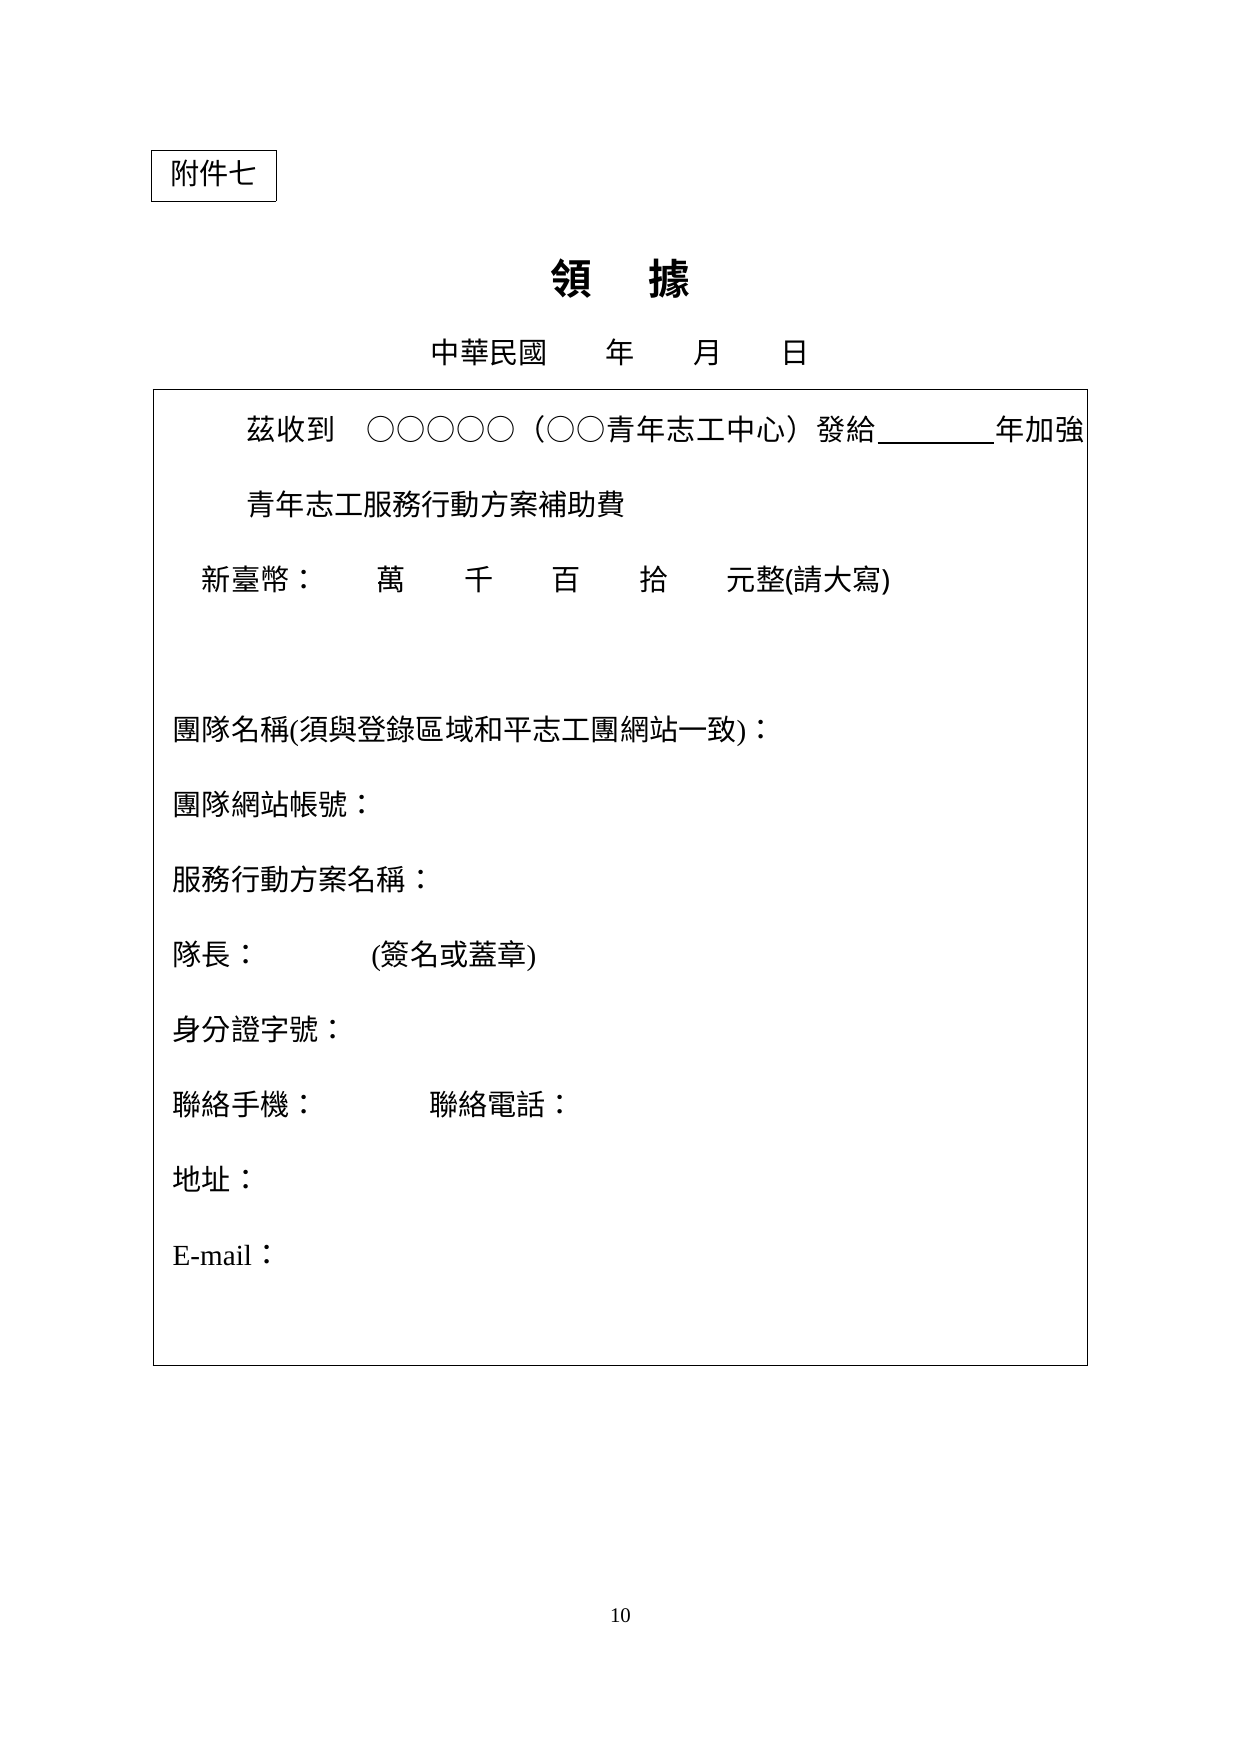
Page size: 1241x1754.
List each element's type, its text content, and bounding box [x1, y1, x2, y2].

table_header 茲收到 ○○○○○（○○青年志工中心）發給 年加強青年志工服務行動方案補助費 新臺幣： 萬 千 百 拾 元整(請大寫) 團隊名稱(須與登錄區域和平志工團網站一致)： 團隊網站帳號： 服務行動方案名稱： 隊長： (簽名或蓋章) 身分證字號： 聯絡手機： 聯絡電話： 地址： E-mail： [154, 390, 1087, 1365]
text 中華民國 年 月 日 [187, 314, 1053, 389]
text 領 據 [187, 239, 1053, 314]
